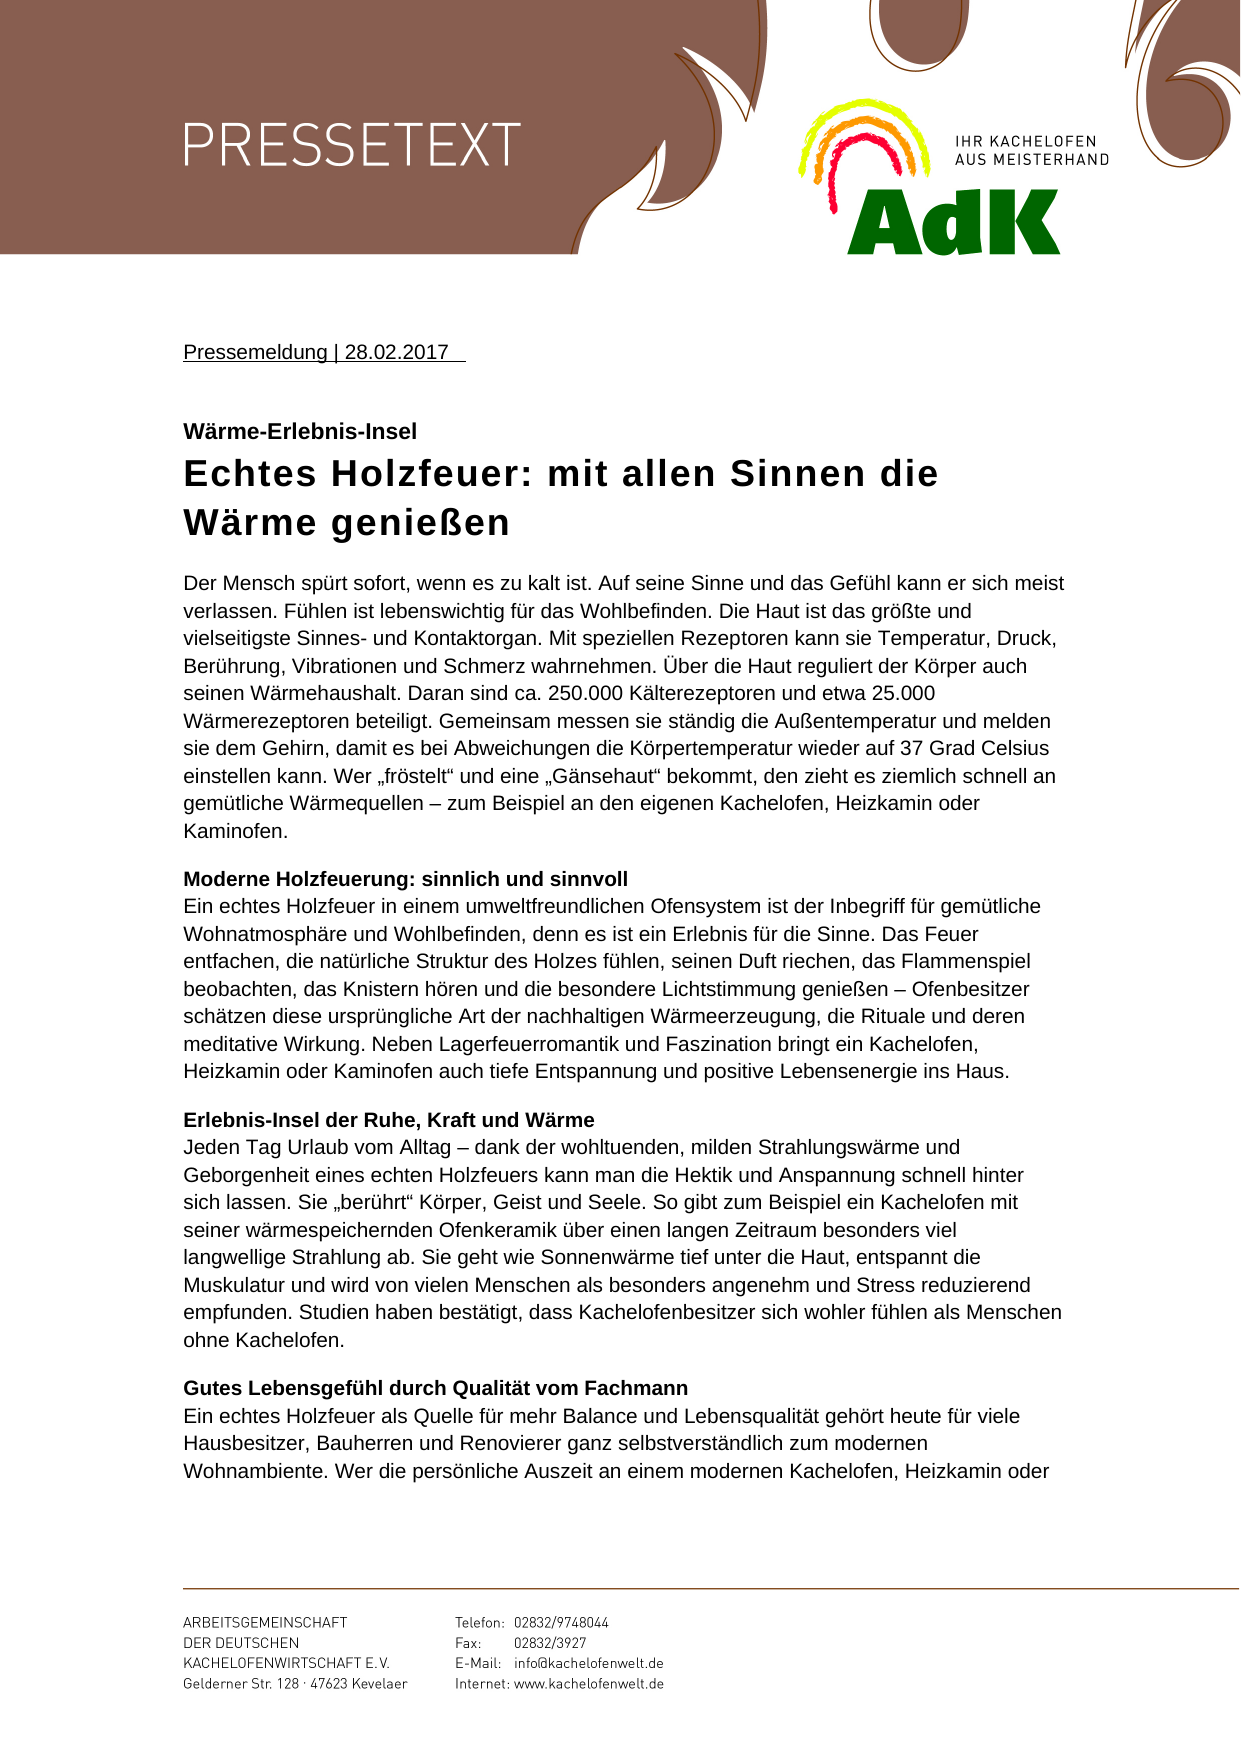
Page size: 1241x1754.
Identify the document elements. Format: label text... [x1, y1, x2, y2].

picture [0, 0, 1241, 321]
picture [0, 1424, 1240, 1749]
text Moderne Holzfeuerung: sinnlich und sinnvoll Ein echtes Holzfeuer in einem umweltfreundlichen Ofensystem ist der Inbegriff für gemütliche Wohnatmosphäre und Wohlbefinden, denn es ist ein Erlebnis für die Sinne. Das Feuer entfachen, die natürliche Struktur des Holzes fühlen, seinen Duft riechen, das Flammenspiel beobachten, das Knistern hören und die besondere Lichtstimmung genießen – Ofenbesitzer schätzen diese ursprüngliche Art der nachhaltigen Wärmeerzeugung, die Rituale und deren meditative Wirkung. Neben Lagerfeuerromantik und Faszination bringt ein Kachelofen, Heizkamin oder Kaminofen auch tiefe Entspannung und positive Lebensenergie ins Haus. [183, 867, 1066, 1083]
text Pressemeldung | 28.02.2017 [183, 339, 1066, 363]
text Wärme-Erlebnis-Insel Echtes Holzfeuer: mit allen Sinnen die Wärme genießen [183, 388, 1066, 544]
text Der Mensch spürt sofort, wenn es zu kalt ist. Auf seine Sinne und das Gefühl kann er sich meist verlassen. Fühlen ist lebenswichtig für das Wohlbefinden. Die Haut ist das größte und vielseitigste Sinnes- und Kontaktorgan. Mit speziellen Rezeptoren kann sie Temperatur, Druck, Berührung, Vibrationen und Schmerz wahrnehmen. Über die Haut reguliert der Körper auch seinen Wärmehaushalt. Daran sind ca. 250.000 Kälterezeptoren und etwa 25.000 Wärmerezeptoren beteiligt. Gemeinsam messen sie ständig die Außentemperatur und melden sie dem Gehirn, damit es bei Abweichungen die Körpertemperatur wieder auf 37 Grad Celsius einstellen kann. Wer „fröstelt“ und eine „Gänsehaut“ bekommt, den zieht es ziemlich schnell an gemütliche Wärmequellen – zum Beispiel an den eigenen Kachelofen, Heizkamin oder Kaminofen. [183, 571, 1066, 842]
text Erlebnis-Insel der Ruhe, Kraft und Wärme Jeden Tag Urlaub vom Alltag – dank der wohltuenden, milden Strahlungswärme und Geborgenheit eines echten Holzfeuers kann man die Hektik und Anspannung schnell hinter sich lassen. Sie „berührt“ Körper, Geist und Seele. So gibt zum Beispiel ein Kachelofen mit seiner wärmespeichernden Ofenkeramik über einen langen Zeitraum besonders viel langwellige Strahlung ab. Sie geht wie Sonnenwärme tief unter die Haut, entspannt die Muskulatur und wird von vielen Menschen als besonders angenehm und Stress reduzierend empfunden. Studien haben bestätigt, dass Kachelofenbesitzer sich wohler fühlen als Menschen ohne Kachelofen. [183, 1108, 1066, 1352]
